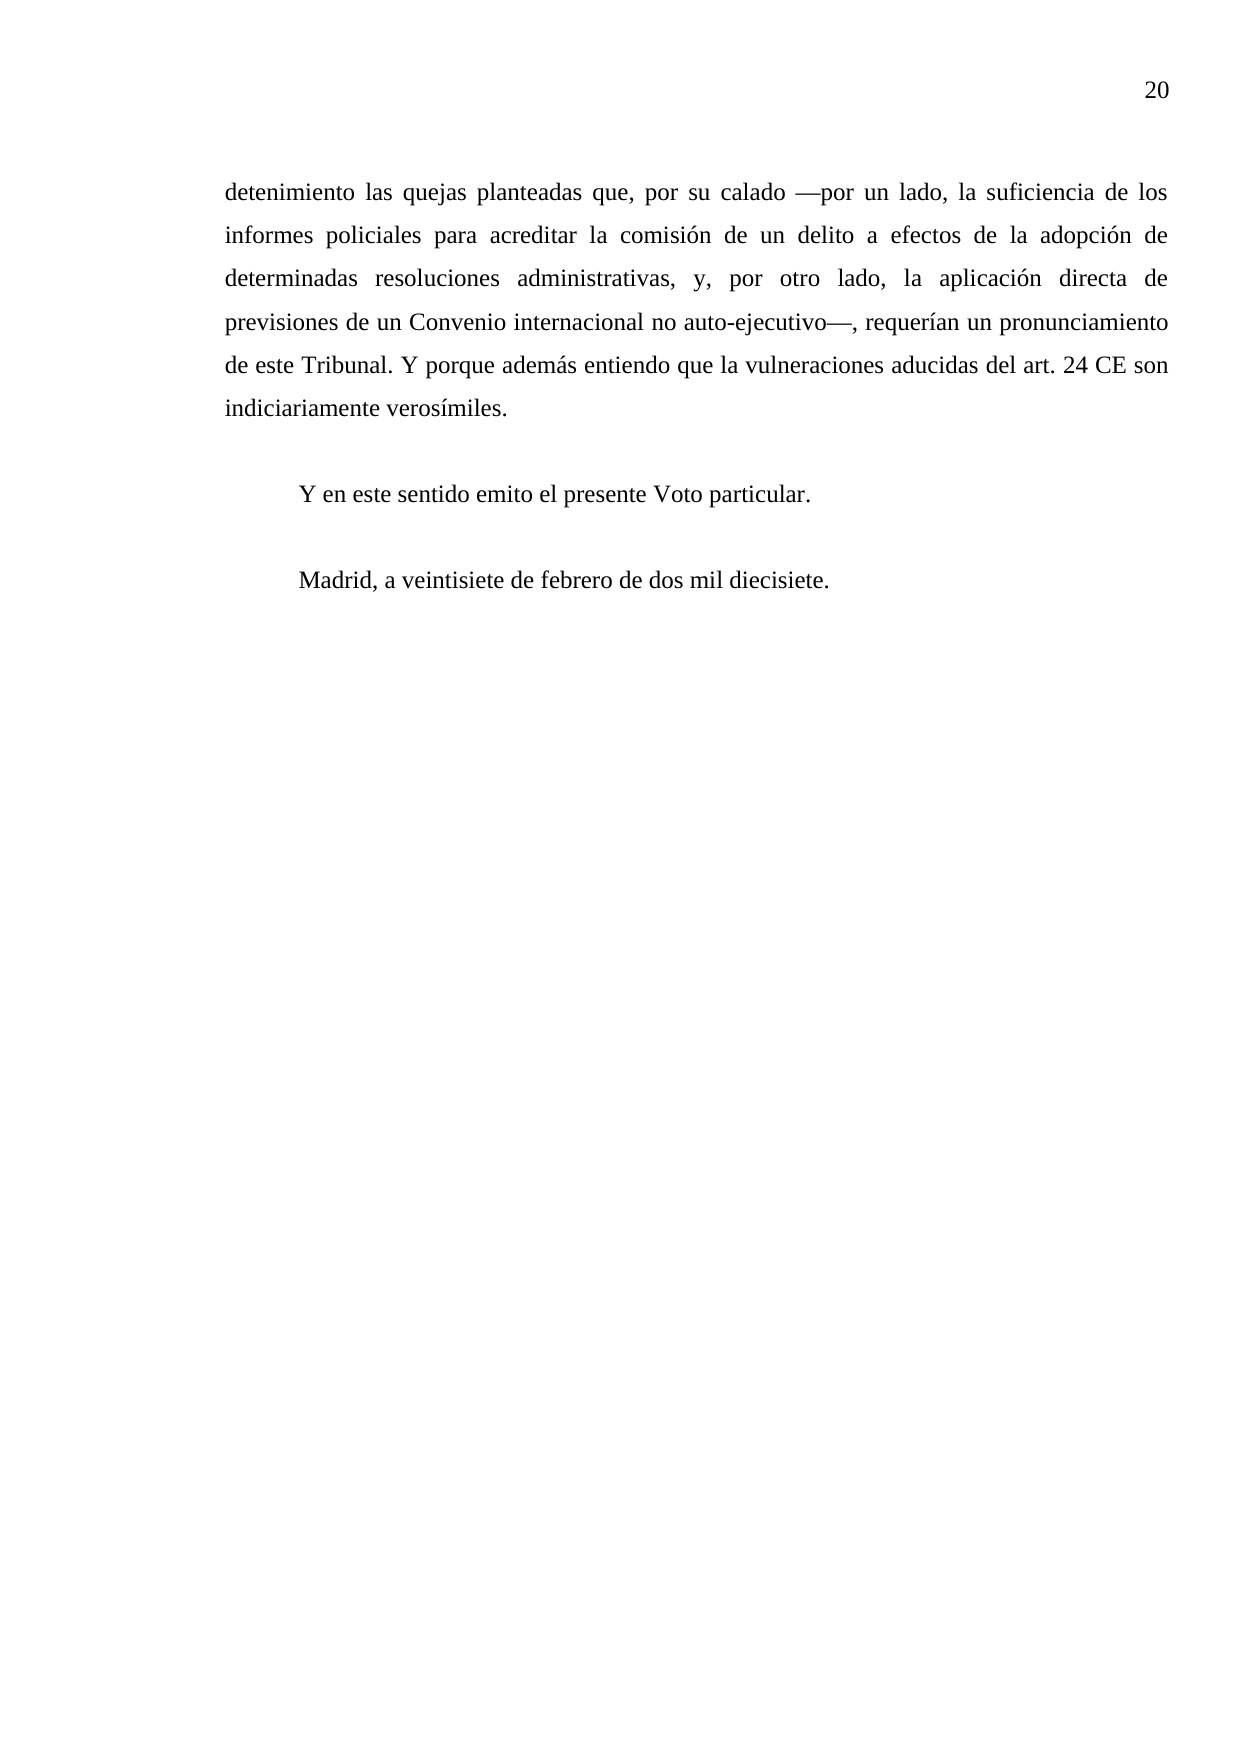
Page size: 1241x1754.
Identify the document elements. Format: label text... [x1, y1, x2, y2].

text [224, 177, 1169, 422]
text Madrid, a veintisiete de febrero de dos mil diecisiete. [224, 565, 1169, 594]
text Y en este sentido emito el presente Voto particular. [224, 479, 1169, 508]
